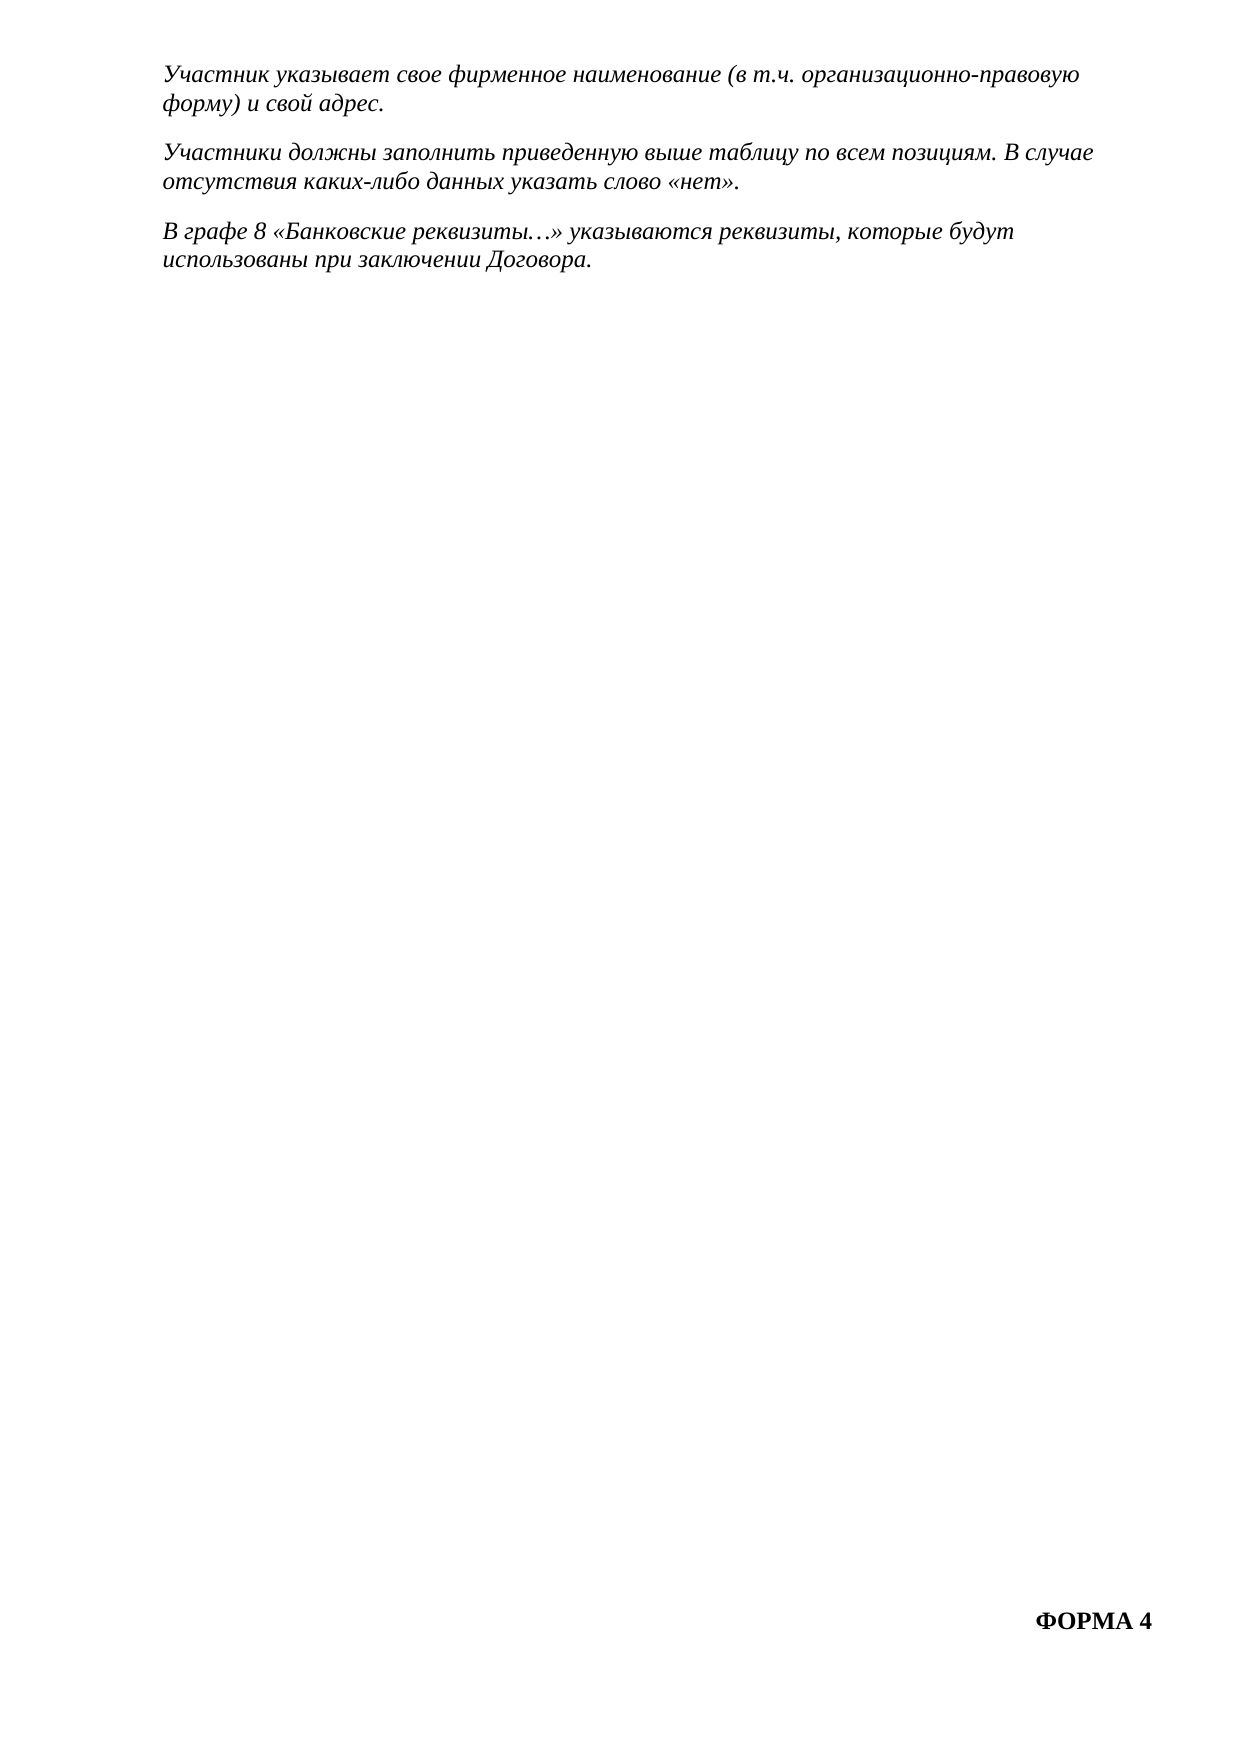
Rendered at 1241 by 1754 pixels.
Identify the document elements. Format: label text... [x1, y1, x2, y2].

text В графе 8 «Банковские реквизиты…» указываются реквизиты, которые будут использованы при заключении Договора. [162, 216, 1152, 273]
text ФОРМА 4 [162, 1606, 1152, 1635]
text Участник указывает свое фирменное наименование (в т.ч. организационно-правовую форму) и свой адрес. [162, 59, 1152, 117]
text Участники должны заполнить приведенную выше таблицу по всем позициям. В случае отсутствия каких-либо данных указать слово «нет». [162, 137, 1152, 195]
